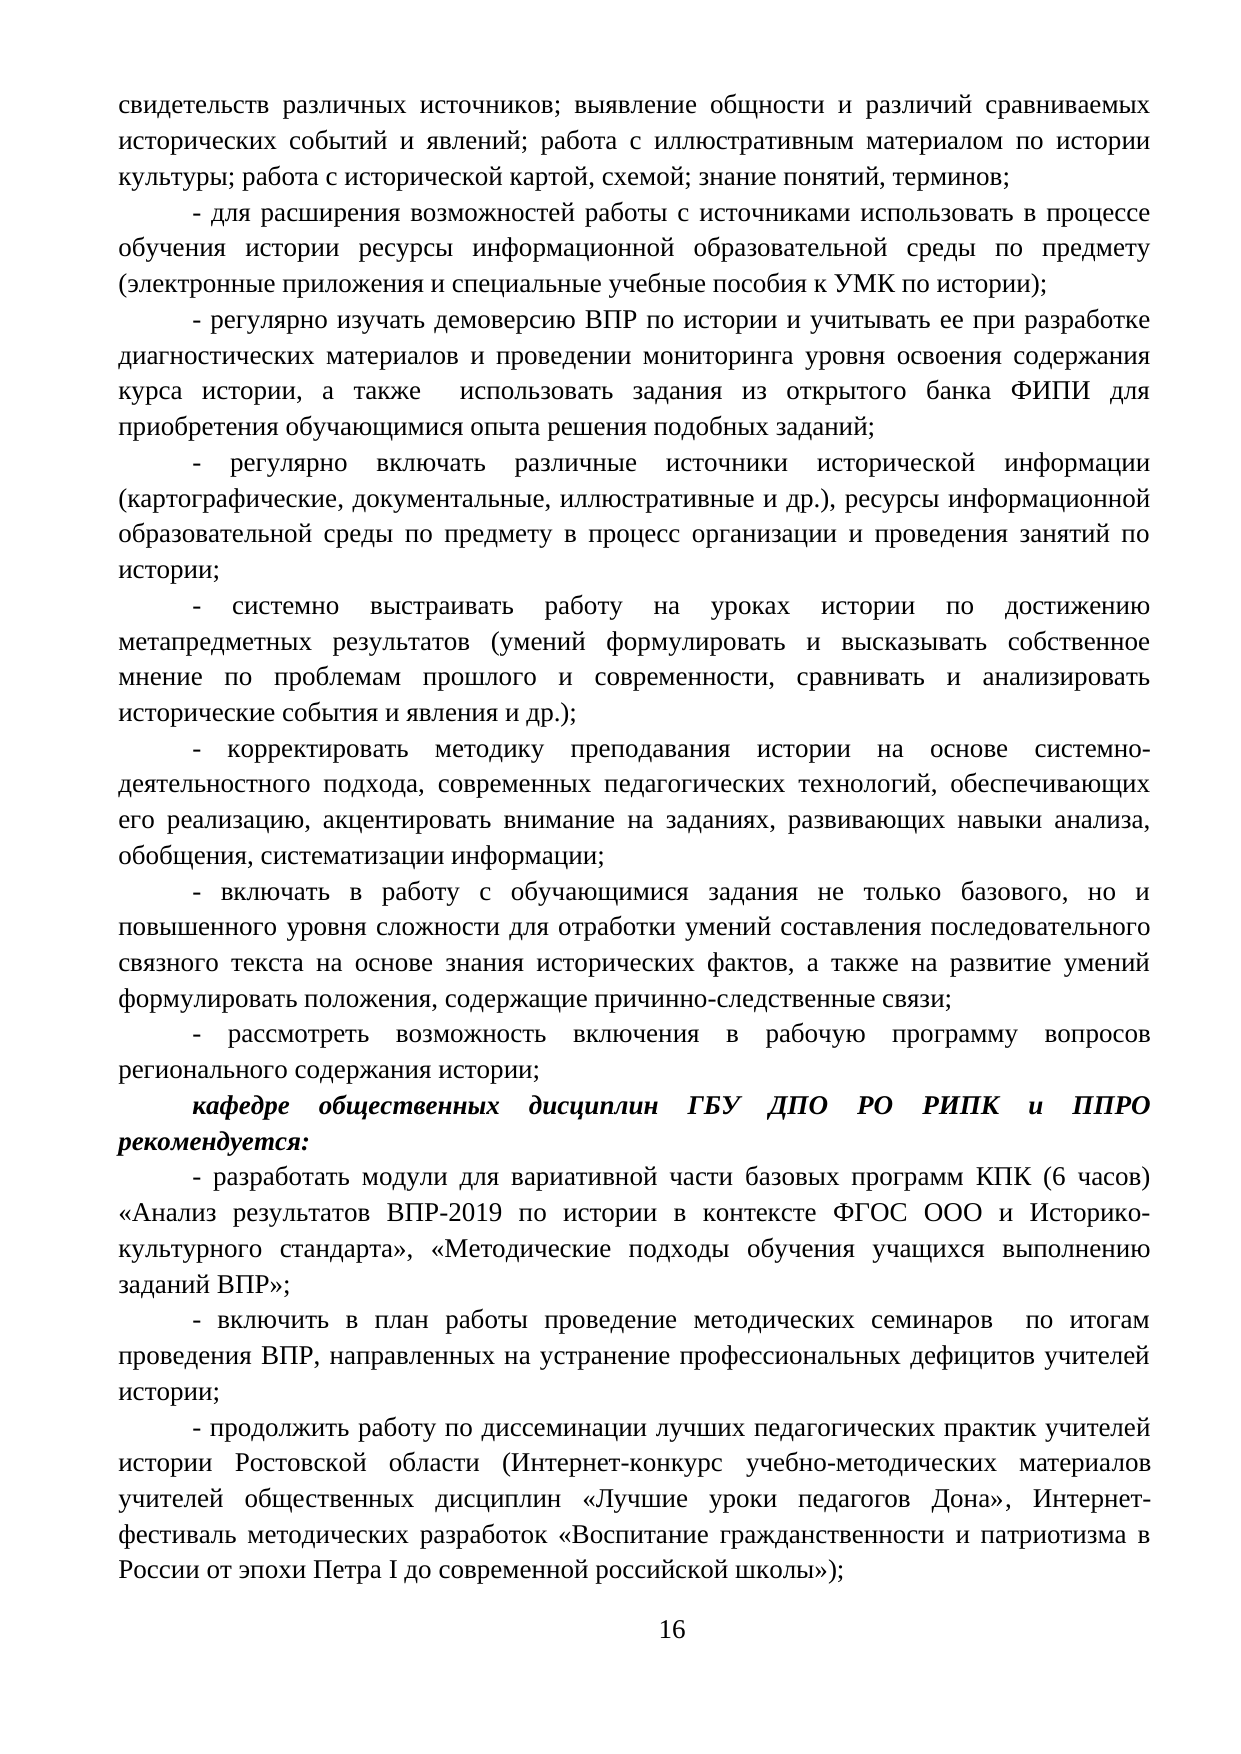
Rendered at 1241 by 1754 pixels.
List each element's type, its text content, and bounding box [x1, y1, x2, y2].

text - корректировать методику преподавания истории на основе системно-деятельностного подхода, современных педагогических технологий, обеспечивающих его реализацию, акцентировать внимание на заданиях, развивающих навыки анализа, обобщения, систематизации информации; [118, 732, 1152, 870]
text - системно выстраивать работу на уроках истории по достижению метапредметных результатов (умений формулировать и высказывать собственное мнение по проблемам прошлого и современности, сравнивать и анализировать исторические события и явления и др.); [118, 589, 1152, 727]
text - регулярно включать различные источники исторической информации (картографические, документальные, иллюстративные и др.), ресурсы информационной образовательной среды по предмету в процесс организации и проведения занятий по истории; [118, 446, 1152, 584]
text - продолжить работу по диссеминации лучших педагогических практик учителей истории Ростовской области (Интернет-конкурс учебно-методических материалов учителей общественных дисциплин «Лучшие уроки педагогов Дона», Интернет-фестиваль методических разработок «Воспитание гражданственности и патриотизма в России от эпохи Петра I до современной российской школы»); [118, 1411, 1152, 1585]
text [118, 89, 1152, 191]
text - разработать модули для вариативной части базовых программ КПК (6 часов) «Анализ результатов ВПР-2019 по истории в контексте ФГОС ООО и Историко-культурного стандарта», «Методические подходы обучения учащихся выполнению заданий ВПР»; [118, 1161, 1152, 1299]
text - включать в работу с обучающимися задания не только базового, но и повышенного уровня сложности для отработки умений составления последовательного связного текста на основе знания исторических фактов, а также на развитие умений формулировать положения, содержащие причинно-следственные связи; [118, 875, 1152, 1013]
text - включить в план работы проведение методических семинаров по итогам проведения ВПР, направленных на устранение профессиональных дефицитов учителей истории; [118, 1303, 1152, 1406]
text - для расширения возможностей работы с источниками использовать в процессе обучения истории ресурсы информационной образовательной среды по предмету (электронные приложения и специальные учебные пособия к УМК по истории); [118, 196, 1152, 298]
text - рассмотреть возможность включения в рабочую программу вопросов регионального содержания истории; [118, 1018, 1152, 1084]
text кафедре общественных дисциплин ГБУ ДПО РО РИПК и ППРО рекомендуется: [118, 1089, 1152, 1156]
text - регулярно изучать демоверсию ВПР по истории и учитывать ее при разработке диагностических материалов и проведении мониторинга уровня освоения содержания курса истории, а также использовать задания из открытого банка ФИПИ для приобретения обучающимися опыта решения подобных заданий; [118, 303, 1152, 441]
